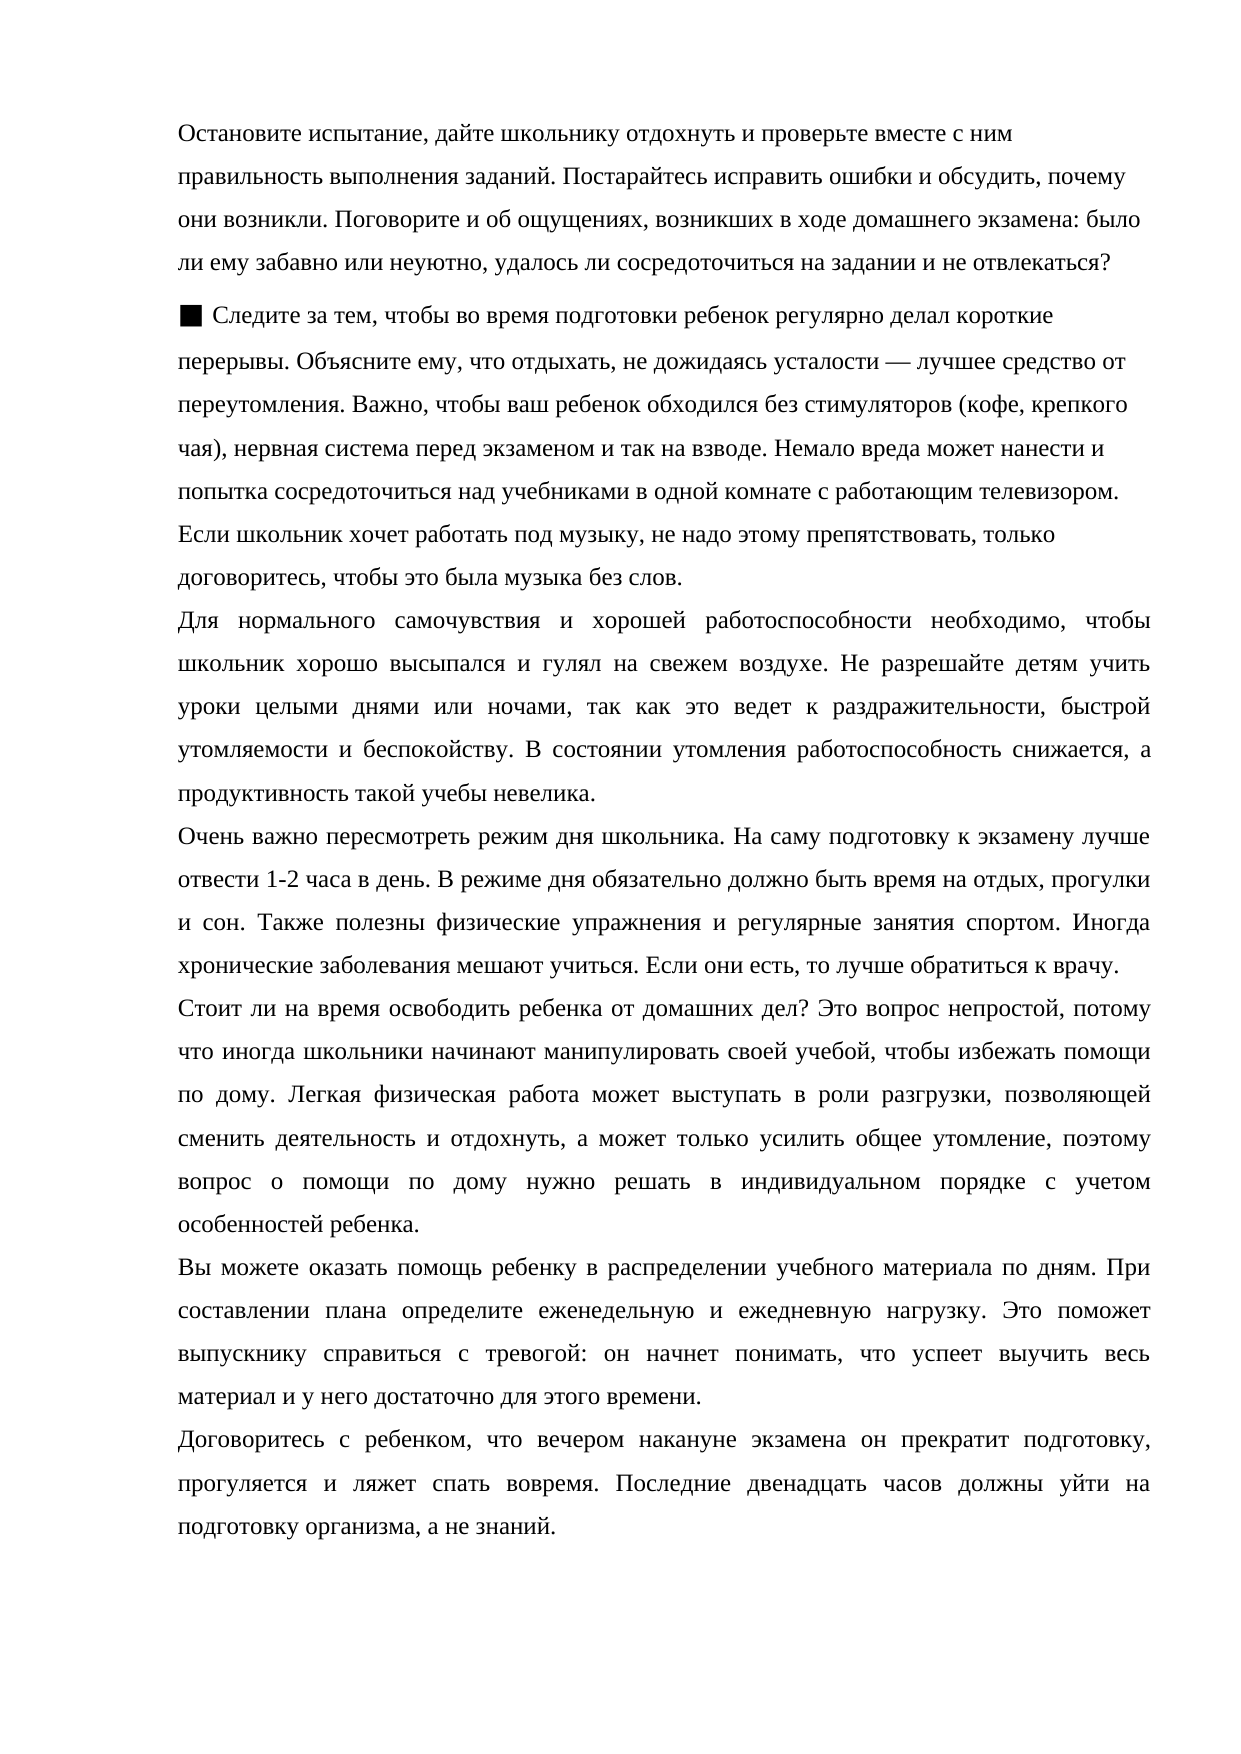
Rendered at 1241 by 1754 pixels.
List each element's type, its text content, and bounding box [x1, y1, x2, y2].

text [178, 118, 1152, 276]
text Вы можете оказать помощь ребенку в распределении учебного материала по дням. При составлении плана определите еженедельную и ежедневную нагрузку. Это поможет выпускнику справиться с тревогой: он начнет понимать, что успеет выучить весь материал и у него достаточно для этого времени. [178, 1252, 1152, 1410]
text ■ Следите за тем, чтобы во время подготовки ребенок регулярно делал короткие перерывы. Объясните ему, что отдыхать, не дожидаясь усталости — лучшее средство от переутомления. Важно, чтобы ваш ребенок обходился без стимуляторов (кофе, крепкого чая), нервная система перед экзаменом и так на взводе. Немало вреда может нанести и попытка сосредоточиться над учебниками в одной комнате с работающим телевизором. Если школьник хочет работать под музыку, не надо этому препятствовать, только договоритесь, чтобы это была музыка без слов. [178, 294, 1152, 591]
text Договоритесь с ребенком, что вечером накануне экзамена он прекратит подготовку, прогуляется и ляжет спать вовремя. Последние двенадцать часов должны уйти на подготовку организма, а не знаний. [178, 1424, 1152, 1539]
text Очень важно пересмотреть режим дня школьника. На саму подготовку к экзамену лучше отвести 1-2 часа в день. В режиме дня обязательно должно быть время на отдых, прогулки и сон. Также полезны физические упражнения и регулярные занятия спортом. Иногда хронические заболевания мешают учиться. Если они есть, то лучше обратиться к врачу. [178, 821, 1152, 979]
text Стоит ли на время освободить ребенка от домашних дел? Это вопрос непростой, потому что иногда школьники начинают манипулировать своей учебой, чтобы избежать помощи по дому. Легкая физическая работа может выступать в роли разгрузки, позволяющей сменить деятельность и отдохнуть, а может только усилить общее утомление, поэтому вопрос о помощи по дому нужно решать в индивидуальном порядке с учетом особенностей ребенка. [178, 993, 1152, 1238]
text Для нормального самочувствия и хорошей работоспособности необходимо, чтобы школьник хорошо высыпался и гулял на свежем воздухе. Не разрешайте детям учить уроки целыми днями или ночами, так как это ведет к раздражительности, быстрой утомляемости и беспокойству. В состоянии утомления работоспособность снижается, а продуктивность такой учебы невелика. [178, 605, 1152, 806]
